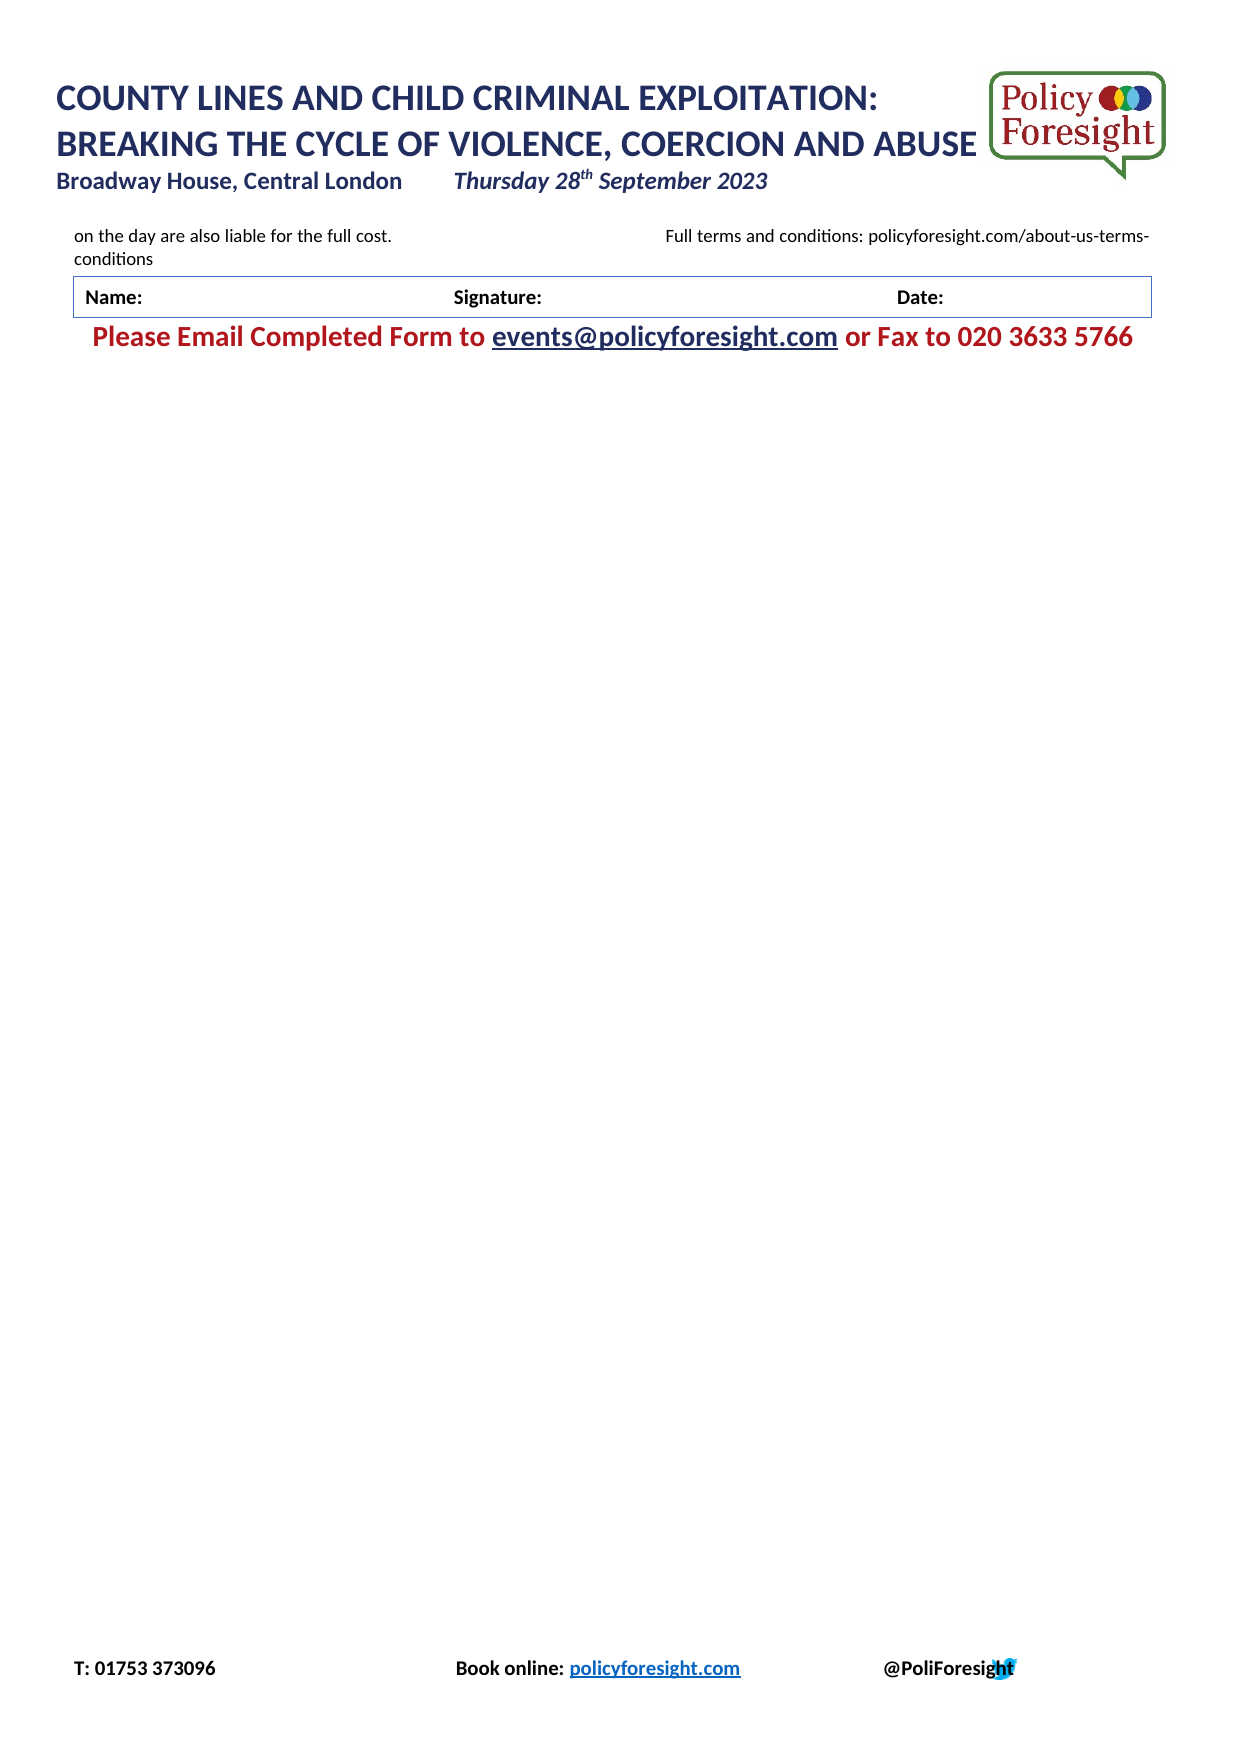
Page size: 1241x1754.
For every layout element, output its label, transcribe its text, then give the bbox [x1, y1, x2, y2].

picture [1006, 1658, 1018, 1680]
picture [646, 136, 660, 152]
picture [991, 1670, 998, 1680]
table_header Name: [74, 277, 442, 317]
picture [641, 0, 1241, 369]
picture [991, 1658, 1006, 1665]
table_header Signature: [443, 277, 886, 317]
text Please Email Completed Form to events@policyforesight.com or Fax to 020 3633 5766 [74, 318, 1152, 354]
table_header Date: [886, 277, 1151, 317]
